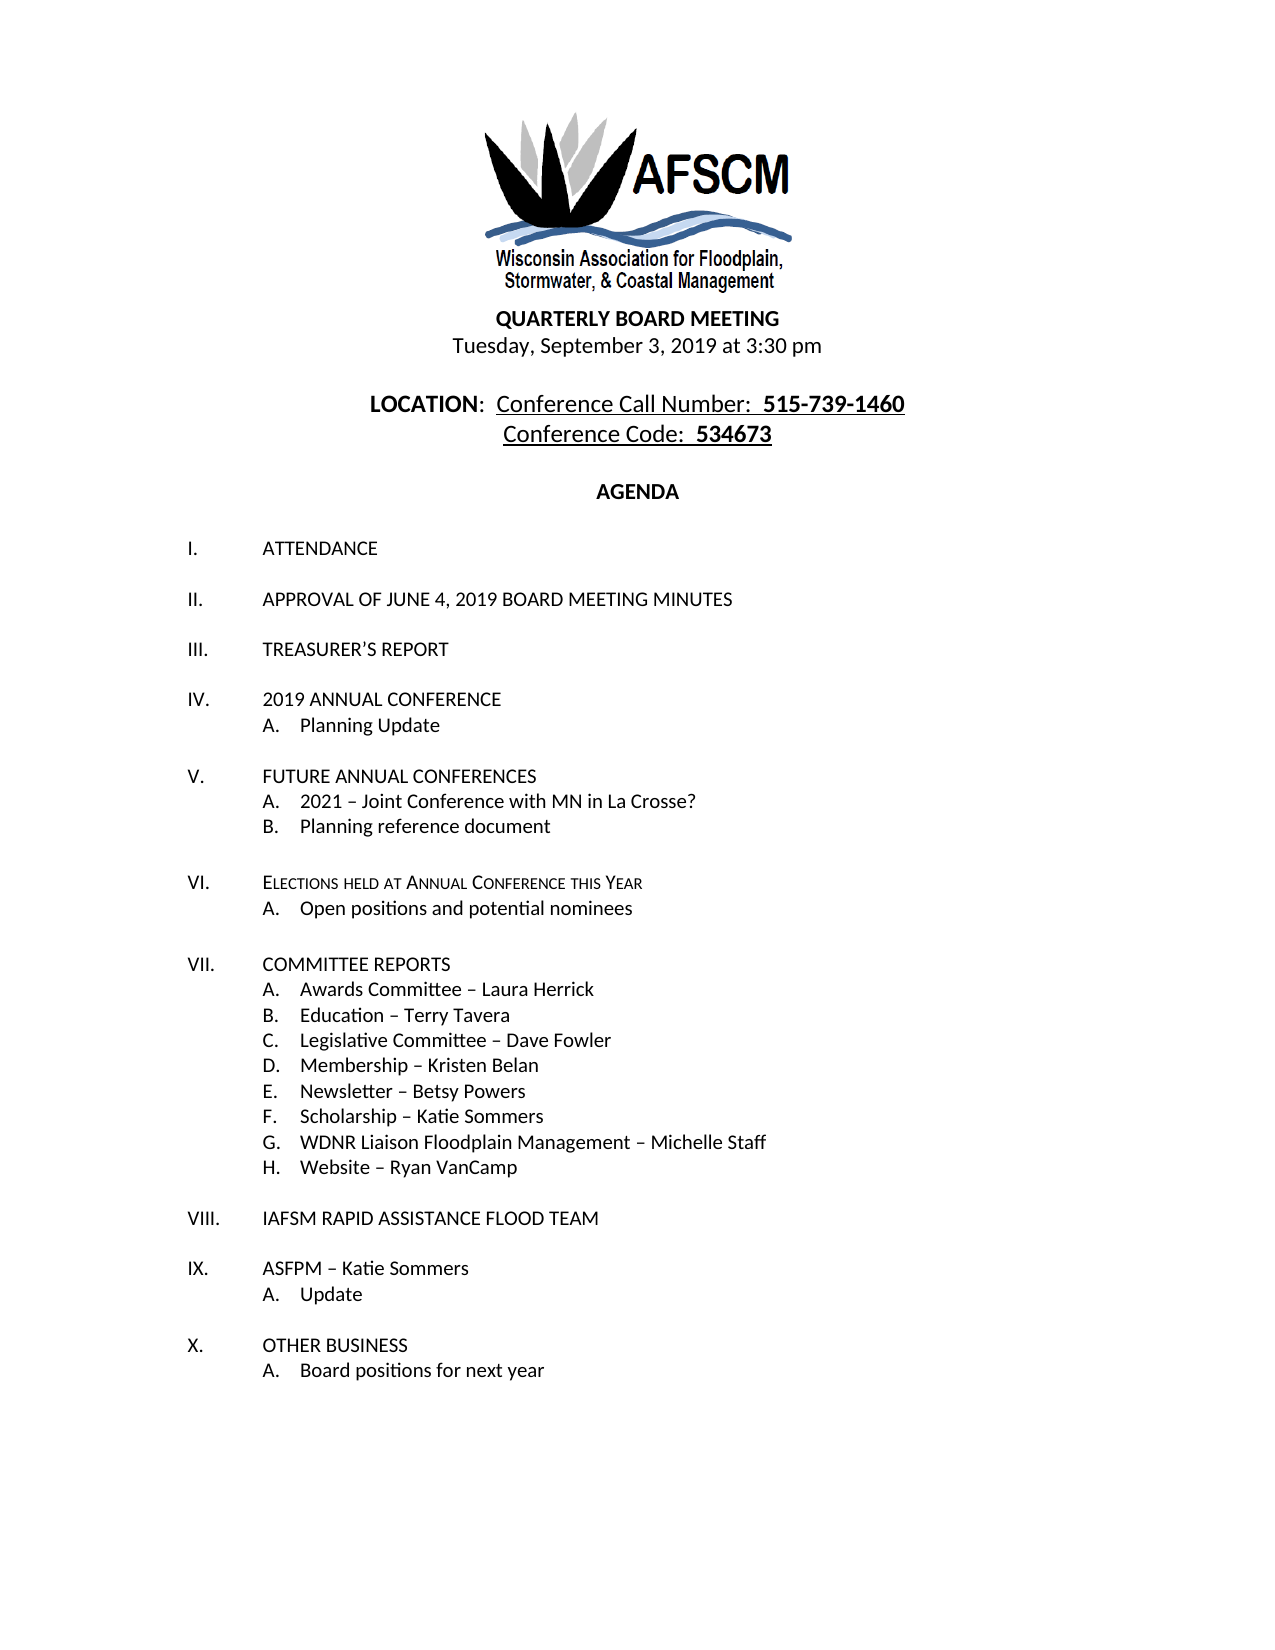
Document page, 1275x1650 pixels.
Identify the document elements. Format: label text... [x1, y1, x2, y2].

picture [475, 103, 800, 304]
list Website – Ryan VanCamp [262, 1154, 1087, 1180]
text Conference Code: 534673 [187, 418, 1087, 449]
list Planning Update [262, 712, 1087, 737]
list COMMITTEE REPORTS [187, 951, 1087, 976]
text LOCATION: Conference Call Number: 515-739-1460 [187, 388, 1087, 418]
list Planning reference document [262, 814, 1087, 839]
list IAFSM RAPID ASSISTANCE FLOOD TEAM [187, 1205, 1087, 1231]
list 2021 – Joint Conference with MN in La Crosse? [262, 788, 1087, 814]
list Membership – Kristen Belan [262, 1053, 1087, 1078]
text AGENDA [187, 477, 1087, 505]
list APPROVAL OF JUNE 4, 2019 BOARD MEETING MINUTES [187, 586, 1087, 611]
list Open positions and potential nominees [262, 895, 1087, 920]
list Education – Terry Tavera [262, 1002, 1087, 1027]
list WDNR Liaison Floodplain Management – Michelle Staff [262, 1129, 1087, 1154]
list Update [262, 1281, 1087, 1306]
list TREASURER’S REPORT [187, 636, 1087, 662]
list Newsletter – Betsy Powers [262, 1078, 1087, 1103]
list 2019 ANNUAL CONFERENCE [187, 687, 1087, 712]
text Tuesday, September 3, 2019 at 3:30 pm [187, 332, 1087, 360]
list Elections held at Annual Conference this Year [187, 869, 1087, 895]
list Legislative Committee – Dave Fowler [262, 1027, 1087, 1053]
list Board positions for next year [262, 1357, 1087, 1383]
list Awards Committee – Laura Herrick [262, 976, 1087, 1002]
list ASFPM – Katie Sommers [187, 1256, 1087, 1281]
list ATTENDANCE [187, 535, 1087, 561]
list Scholarship – Katie Sommers [262, 1103, 1087, 1129]
list FUTURE ANNUAL CONFERENCES [187, 763, 1087, 788]
text QUARTERLY BOARD MEETING [187, 304, 1087, 332]
list OTHER BUSINESS [187, 1332, 1087, 1357]
